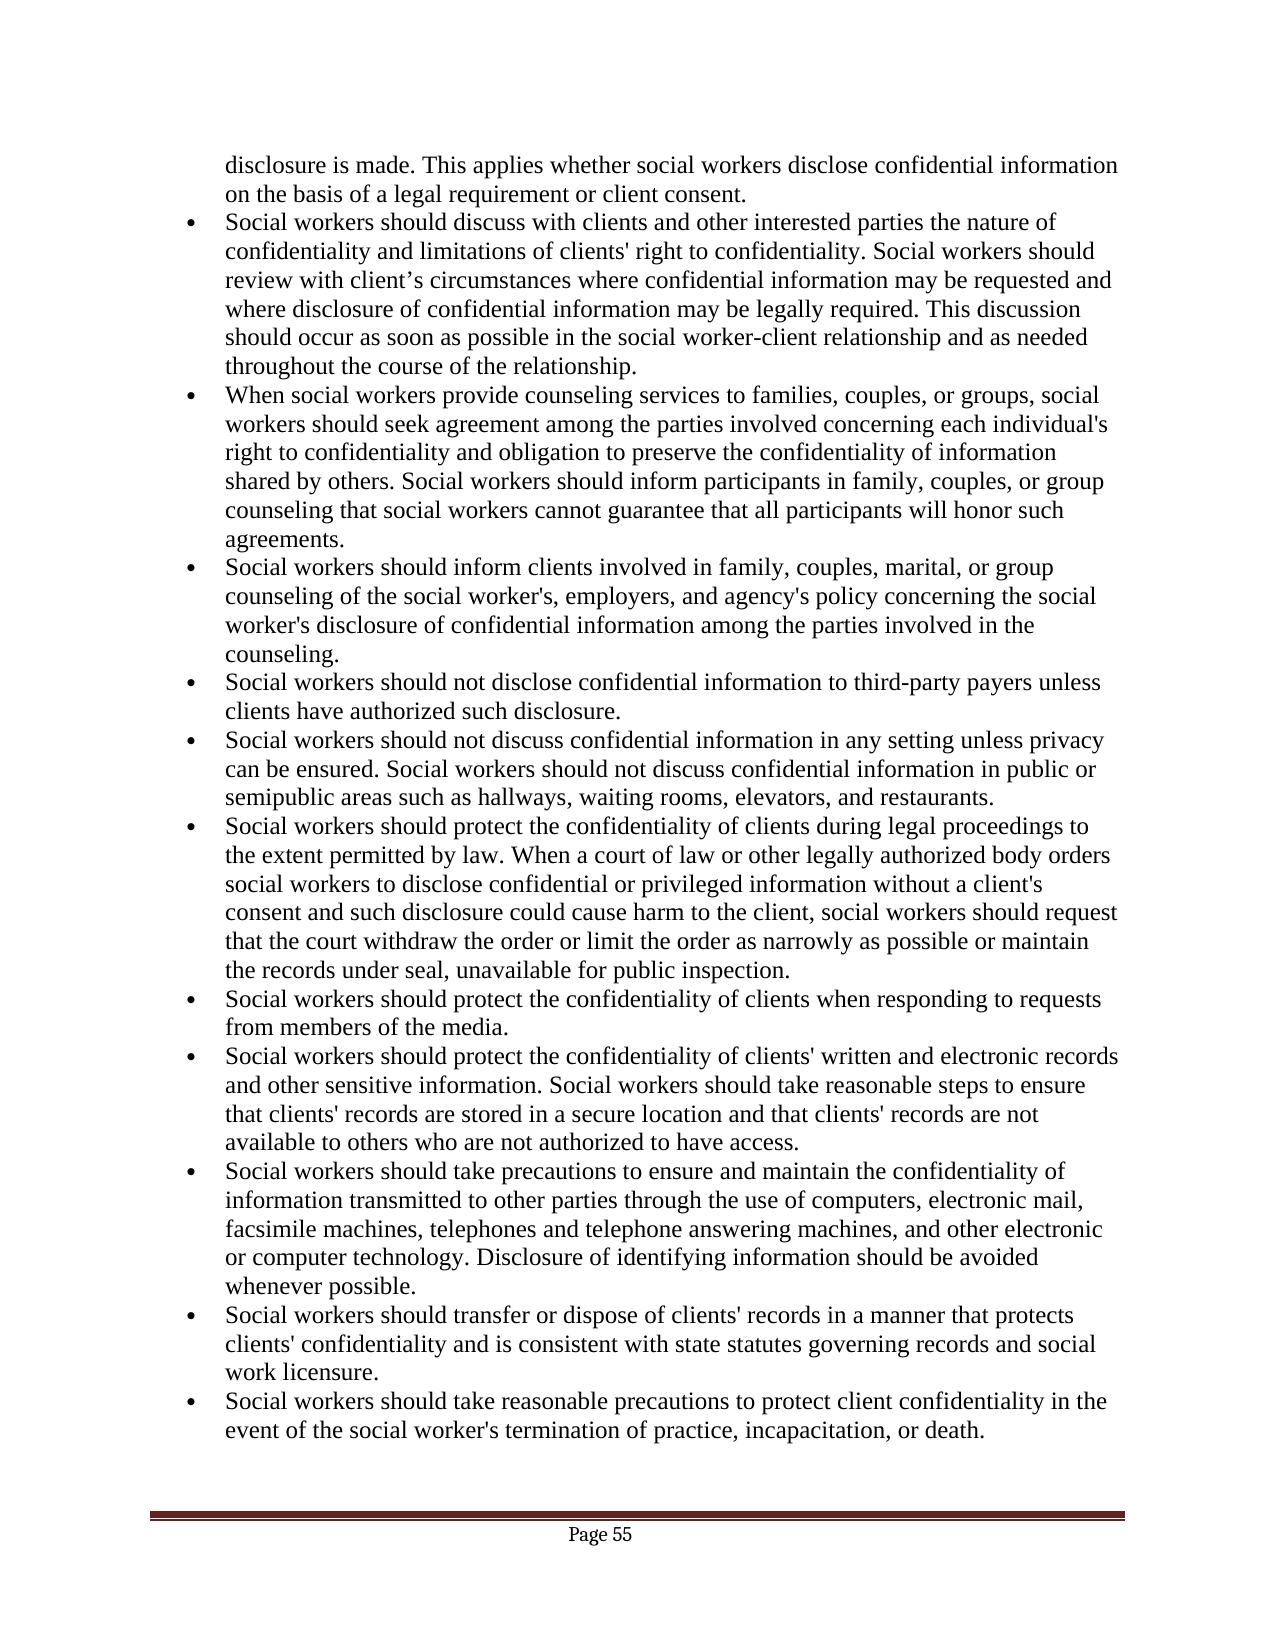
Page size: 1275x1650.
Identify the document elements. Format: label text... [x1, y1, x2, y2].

list Social workers should not disclose confidential information to third-party payers unless clients have authorized such disclosure. [187, 667, 1125, 725]
list Social workers should protect the confidentiality of clients when responding to requests from members of the media. [187, 984, 1125, 1041]
list When social workers provide counseling services to families, couples, or groups, social workers should seek agreement among the parties involved concerning each individual's right to confidentiality and obligation to preserve the confidentiality of information shared by others. Social workers should inform participants in family, couples, or group counseling that social workers cannot guarantee that all participants will honor such agreements. [187, 380, 1125, 552]
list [187, 150, 1125, 207]
list Social workers should transfer or dispose of clients' records in a manner that protects clients' confidentiality and is consistent with state statutes governing records and social work licensure. [187, 1300, 1125, 1386]
list Social workers should not discuss confidential information in any setting unless privacy can be ensured. Social workers should not discuss confidential information in public or semipublic areas such as hallways, waiting rooms, elevators, and restaurants. [187, 725, 1125, 811]
list Social workers should take reasonable precautions to protect client confidentiality in the event of the social worker's termination of practice, incapacitation, or death. [187, 1386, 1125, 1444]
list Social workers should protect the confidentiality of clients' written and electronic records and other sensitive information. Social workers should take reasonable steps to ensure that clients' records are stored in a secure location and that clients' records are not available to others who are not authorized to have access. [187, 1041, 1125, 1156]
list Social workers should inform clients involved in family, couples, marital, or group counseling of the social worker's, employers, and agency's policy concerning the social worker's disclosure of confidential information among the parties involved in the counseling. [187, 552, 1125, 667]
list Social workers should protect the confidentiality of clients during legal proceedings to the extent permitted by law. When a court of law or other legally authorized body orders social workers to disclose confidential or privileged information without a client's consent and such disclosure could cause harm to the client, social workers should request that the court withdraw the order or limit the order as narrowly as possible or maintain the records under seal, unavailable for public inspection. [187, 811, 1125, 984]
list Social workers should discuss with clients and other interested parties the nature of confidentiality and limitations of clients' right to confidentiality. Social workers should review with client’s circumstances where confidential information may be requested and where disclosure of confidential information may be legally required. This discussion should occur as soon as possible in the social worker-client relationship and as needed throughout the course of the relationship. [187, 207, 1125, 380]
list Social workers should take precautions to ensure and maintain the confidentiality of information transmitted to other parties through the use of computers, electronic mail, facsimile machines, telephones and telephone answering machines, and other electronic or computer technology. Disclosure of identifying information should be avoided whenever possible. [187, 1156, 1125, 1300]
